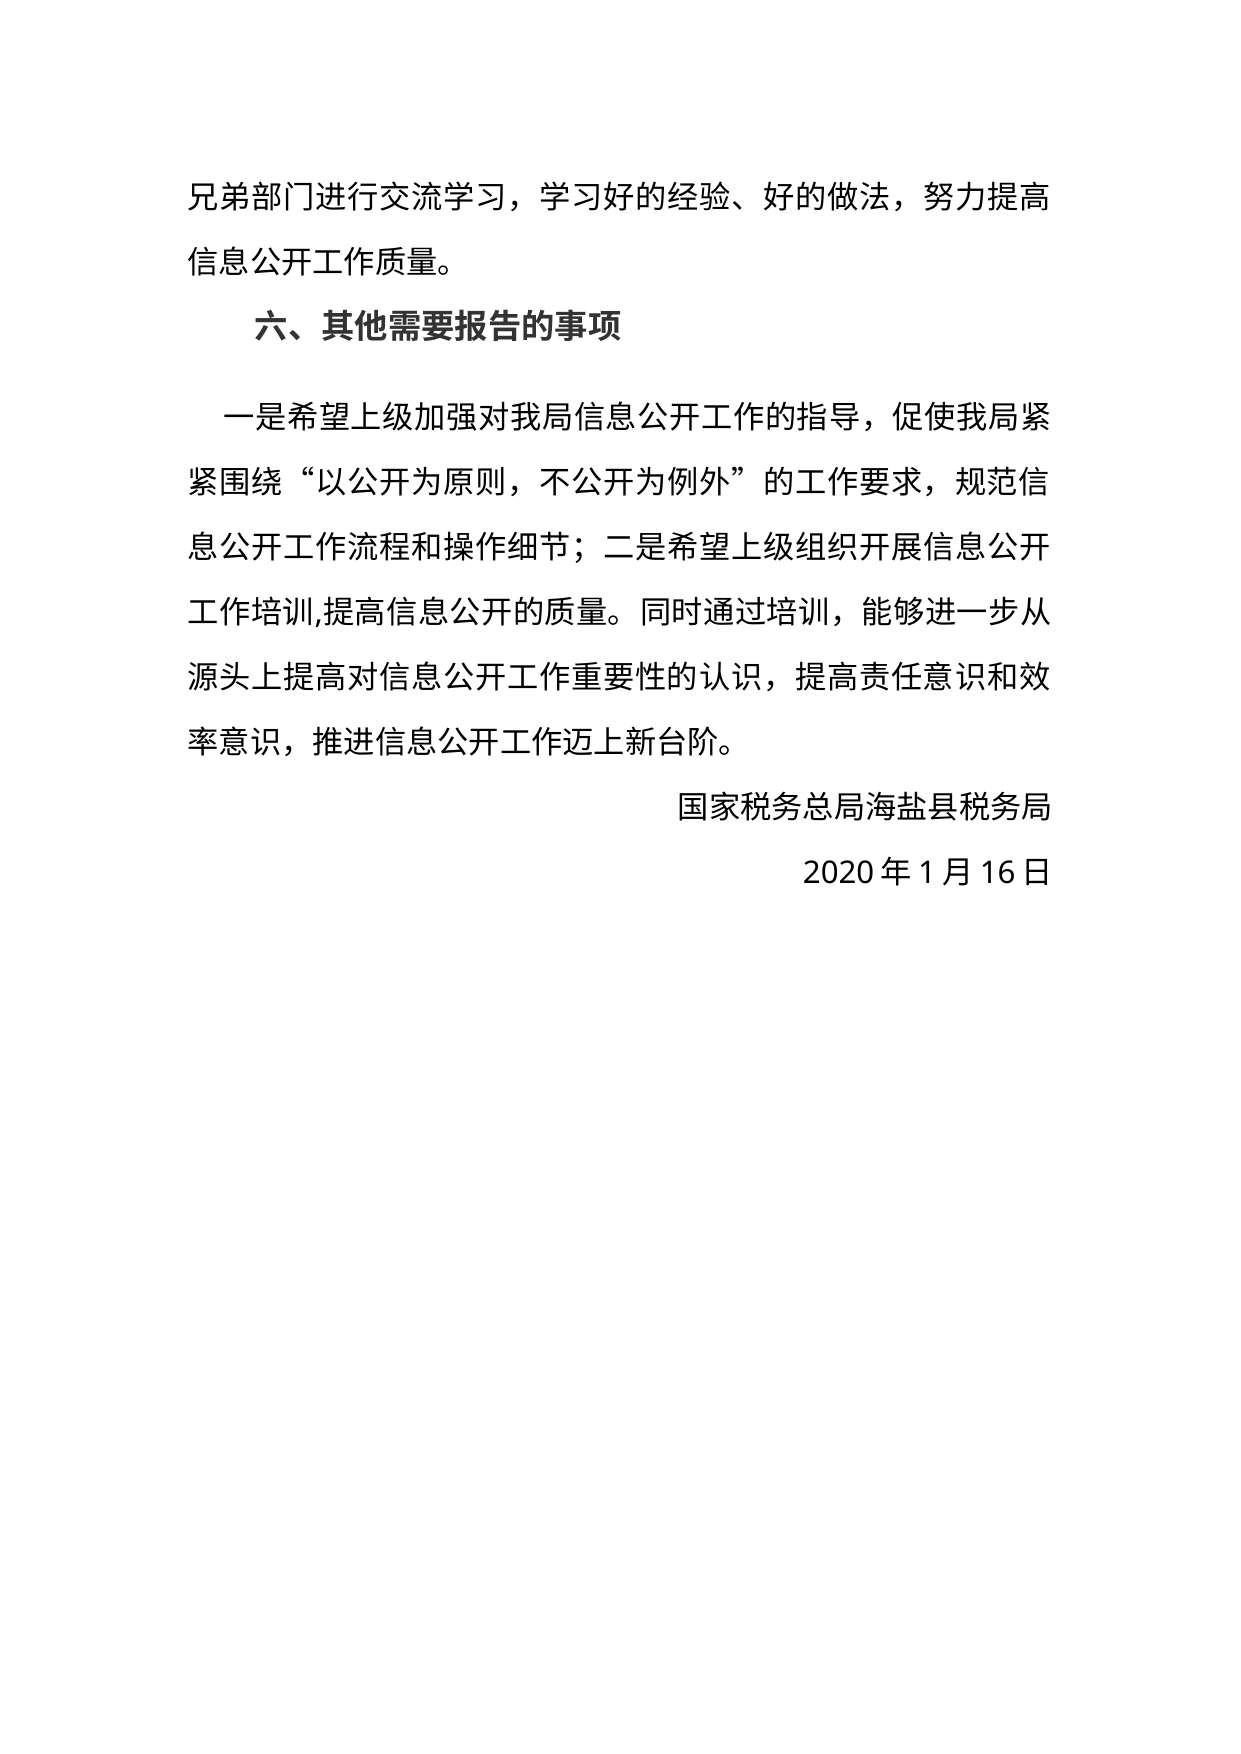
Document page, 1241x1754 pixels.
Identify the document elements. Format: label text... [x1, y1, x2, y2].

text 2020年1月16日 [187, 837, 1053, 902]
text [187, 162, 1053, 292]
text 六、其他需要报告的事项 [187, 292, 1053, 357]
text 国家税务总局海盐县税务局 [187, 772, 1053, 837]
text 一是希望上级加强对我局信息公开工作的指导，促使我局紧紧围绕“以公开为原则，不公开为例外”的工作要求，规范信息公开工作流程和操作细节；二是希望上级组织开展信息公开工作培训,提高信息公开的质量。同时通过培训，能够进一步从源头上提高对信息公开工作重要性的认识，提高责任意识和效率意识，推进信息公开工作迈上新台阶。 [187, 382, 1053, 772]
